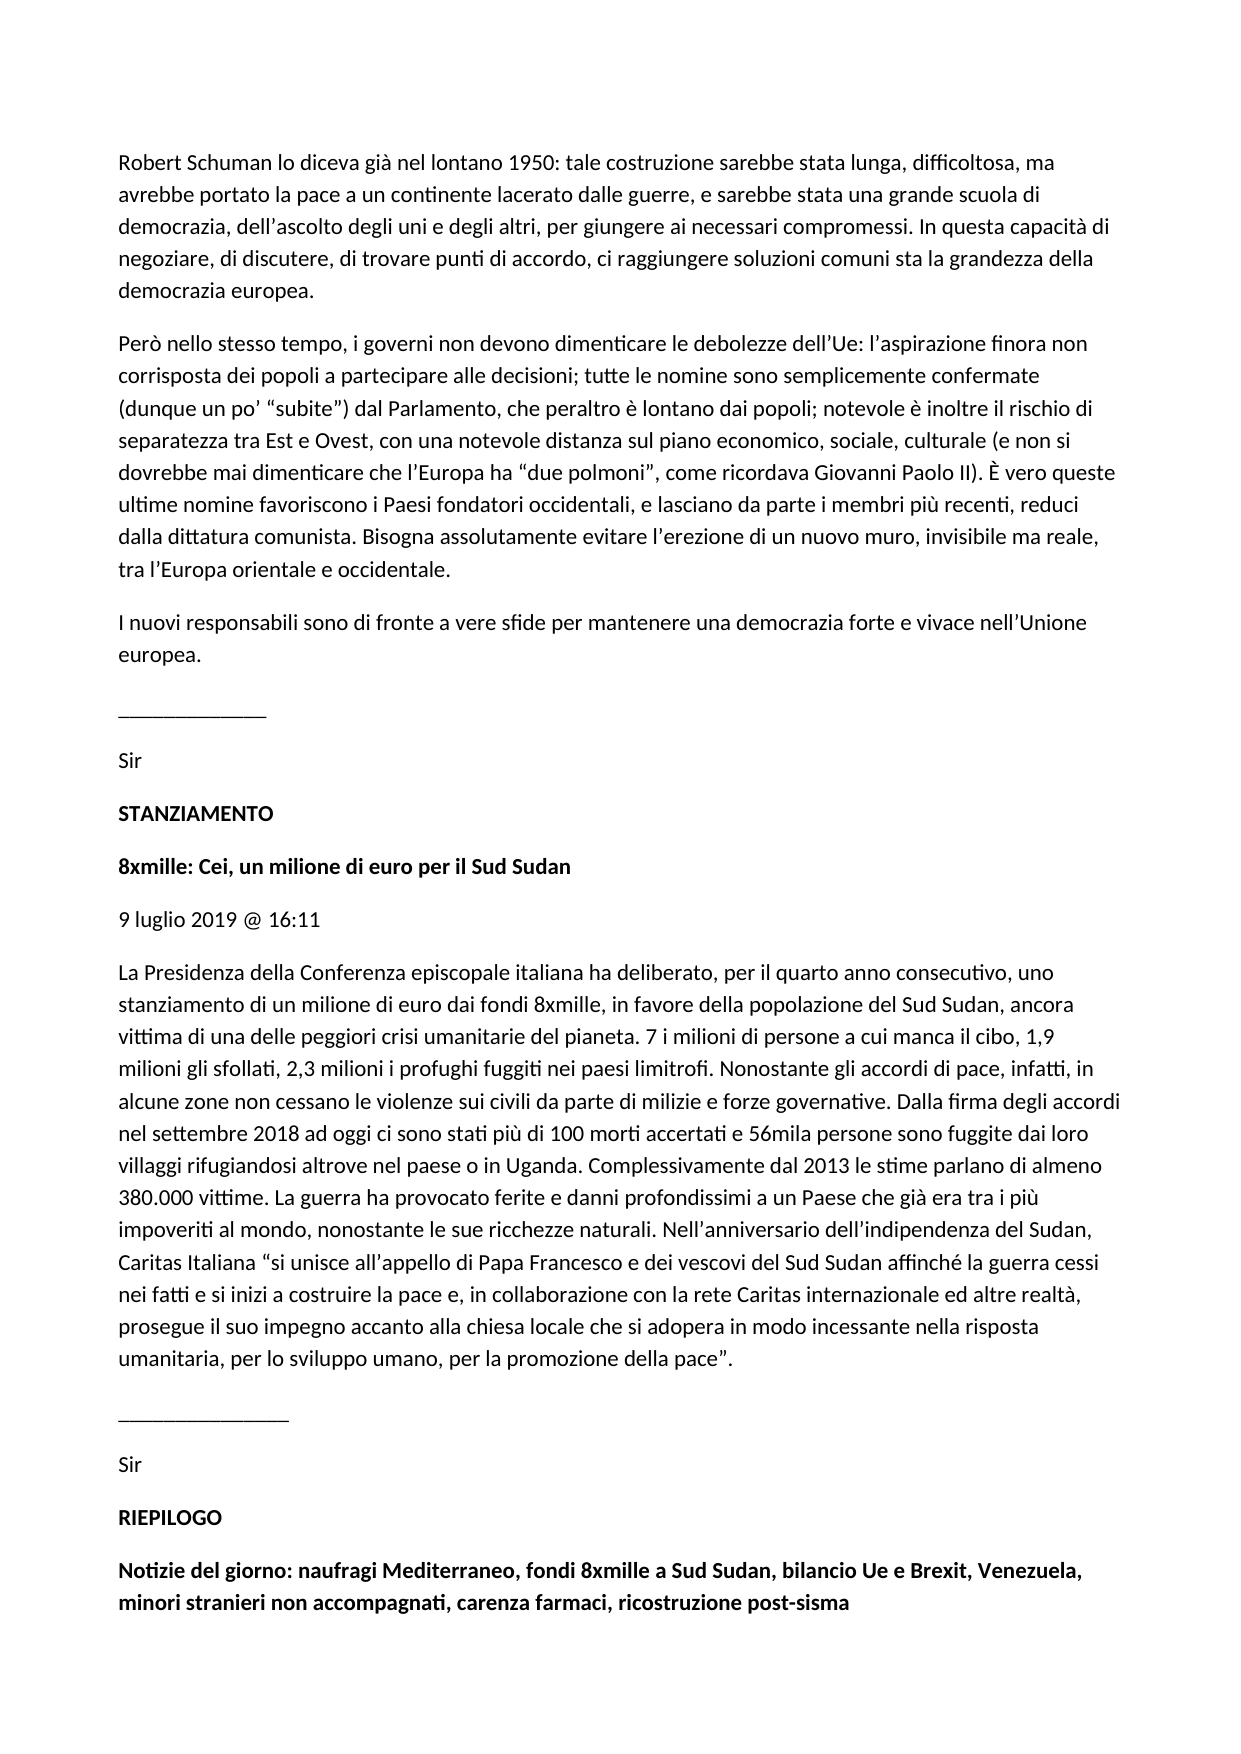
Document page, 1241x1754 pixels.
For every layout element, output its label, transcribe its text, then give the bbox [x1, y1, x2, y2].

text Notizie del giorno: naufragi Mediterraneo, fondi 8xmille a Sud Sudan, bilancio Ue e Brexit, Venezuela, minori stranieri non accompagnati, carenza farmaci, ricostruzione post-sisma [118, 1556, 1122, 1617]
text La Presidenza della Conferenza episcopale italiana ha deliberato, per il quarto anno consecutivo, uno stanziamento di un milione di euro dai fondi 8xmille, in favore della popolazione del Sud Sudan, ancora vittima di una delle peggiori crisi umanitarie del pianeta. 7 i milioni di persone a cui manca il cibo, 1,9 milioni gli sfollati, 2,3 milioni i profughi fuggiti nei paesi limitrofi. Nonostante gli accordi di pace, infatti, in alcune zone non cessano le violenze sui civili da parte di milizie e forze governative. Dalla firma degli accordi nel settembre 2018 ad oggi ci sono stati più di 100 morti accertati e 56mila persone sono fuggite dai loro villaggi rifugiandosi altrove nel paese o in Uganda. Complessivamente dal 2013 le stime parlano di almeno 380.000 vittime. La guerra ha provocato ferite e danni profondissimi a un Paese che già era tra i più impoveriti al mondo, nonostante le sue ricchezze naturali. Nell’anniversario dell’indipendenza del Sudan, Caritas Italiana “si unisce all’appello di Papa Francesco e dei vescovi del Sud Sudan affinché la guerra cessi nei fatti e si inizi a costruire la pace e, in collaborazione con la rete Caritas internazionale ed altre realtà, prosegue il suo impegno accanto alla chiesa locale che si adopera in modo incessante nella risposta umanitaria, per lo sviluppo umano, per la promozione della pace”. [118, 958, 1122, 1372]
text Robert Schuman lo diceva già nel lontano 1950: tale costruzione sarebbe stata lunga, difficoltosa, ma avrebbe portato la pace a un continente lacerato dalle guerre, e sarebbe stata una grande scuola di democrazia, dell’ascolto degli uni e degli altri, per giungere ai necessari compromessi. In questa capacità di negoziare, di discutere, di trovare punti di accordo, ci raggiungere soluzioni comuni sta la grandezza della democrazia europea. [118, 148, 1122, 304]
text 9 luglio 2019 @ 16:11 [118, 905, 1122, 933]
text RIEPILOGO [118, 1503, 1122, 1531]
text _____________ [118, 693, 1122, 721]
text 8xmille: Cei, un milione di euro per il Sud Sudan [118, 852, 1122, 880]
text Sir [118, 746, 1122, 774]
text STANZIAMENTO [118, 799, 1122, 827]
text _______________ [118, 1397, 1122, 1425]
text Però nello stesso tempo, i governi non devono dimenticare le debolezze dell’Ue: l’aspirazione finora non corrisposta dei popoli a partecipare alle decisioni; tutte le nomine sono semplicemente confermate (dunque un po’ “subite”) dal Parlamento, che peraltro è lontano dai popoli; notevole è inoltre il rischio di separatezza tra Est e Ovest, con una notevole distanza sul piano economico, sociale, culturale (e non si dovrebbe mai dimenticare che l’Europa ha “due polmoni”, come ricordava Giovanni Paolo II). È vero queste ultime nomine favoriscono i Paesi fondatori occidentali, e lasciano da parte i membri più recenti, reduci dalla dittatura comunista. Bisogna assolutamente evitare l’erezione di un nuovo muro, invisibile ma reale, tra l’Europa orientale e occidentale. [118, 329, 1122, 583]
text I nuovi responsabili sono di fronte a vere sfide per mantenere una democrazia forte e vivace nell’Unione europea. [118, 608, 1122, 668]
text Sir [118, 1450, 1122, 1478]
